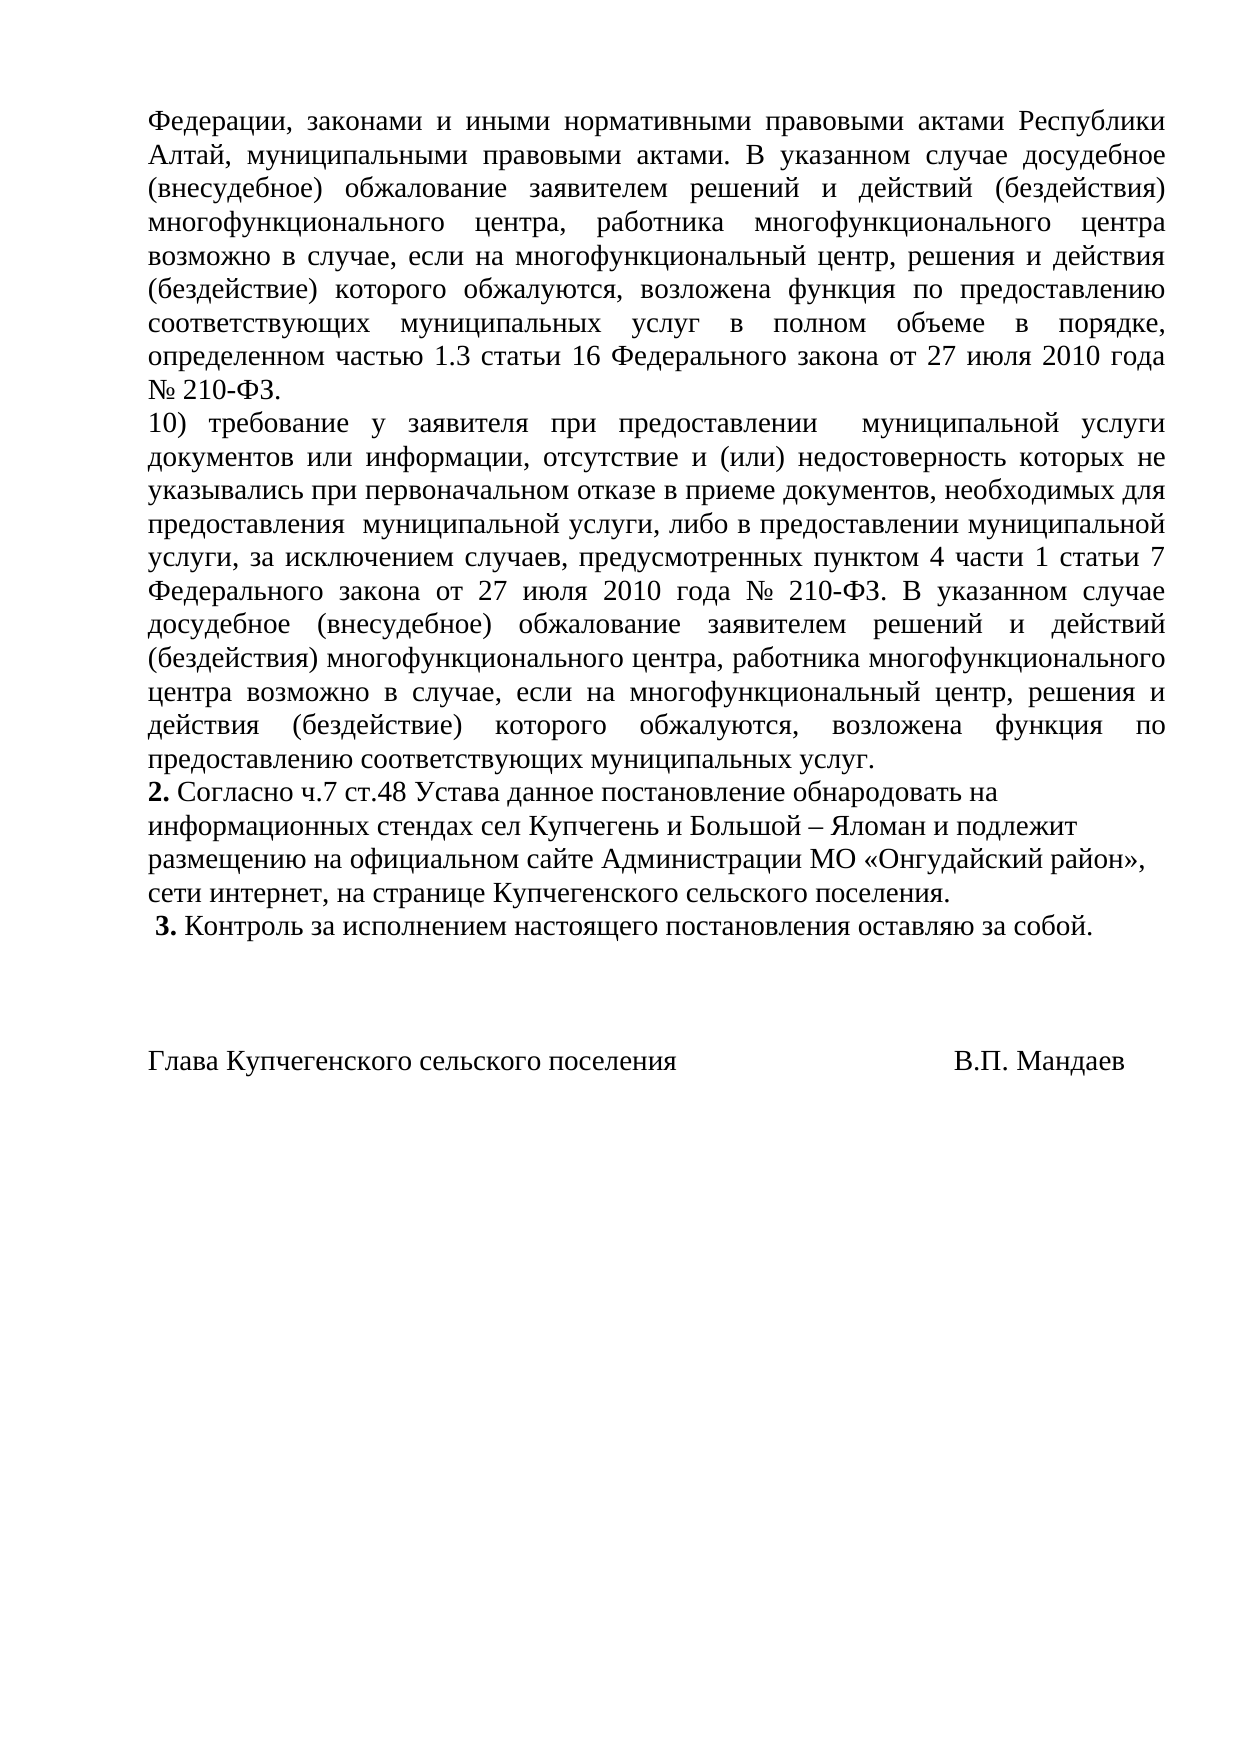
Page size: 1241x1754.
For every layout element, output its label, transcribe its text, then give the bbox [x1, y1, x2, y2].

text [148, 103, 1167, 405]
text Глава Купчегенского сельского поселения В.П. Мандаев [148, 1043, 1167, 1076]
text 10) требование у заявителя при предоставлении муниципальной услуги документов или информации, отсутствие и (или) недостоверность которых не указывались при первоначальном отказе в приеме документов, необходимых для предоставления муниципальной услуги, либо в предоставлении муниципальной услуги, за исключением случаев, предусмотренных пунктом 4 части 1 статьи 7 Федерального закона от 27 июля 2010 года № 210-ФЗ. В указанном случае досудебное (внесудебное) обжалование заявителем решений и действий (бездействия) многофункционального центра, работника многофункционального центра возможно в случае, если на многофункциональный центр, решения и действия (бездействие) которого обжалуются, возложена функция по предоставлению соответствующих муниципальных услуг. [148, 405, 1167, 774]
text 3. Контроль за исполнением настоящего постановления оставляю за собой. [148, 908, 1167, 942]
text 2. Согласно ч.7 ст.48 Устава данное постановление обнародовать на информационных стендах сел Купчегень и Большой – Яломан и подлежит размещению на официальном сайте Администрации МО «Онгудайский район», сети интернет, на странице Купчегенского сельского поселения. [148, 774, 1167, 908]
